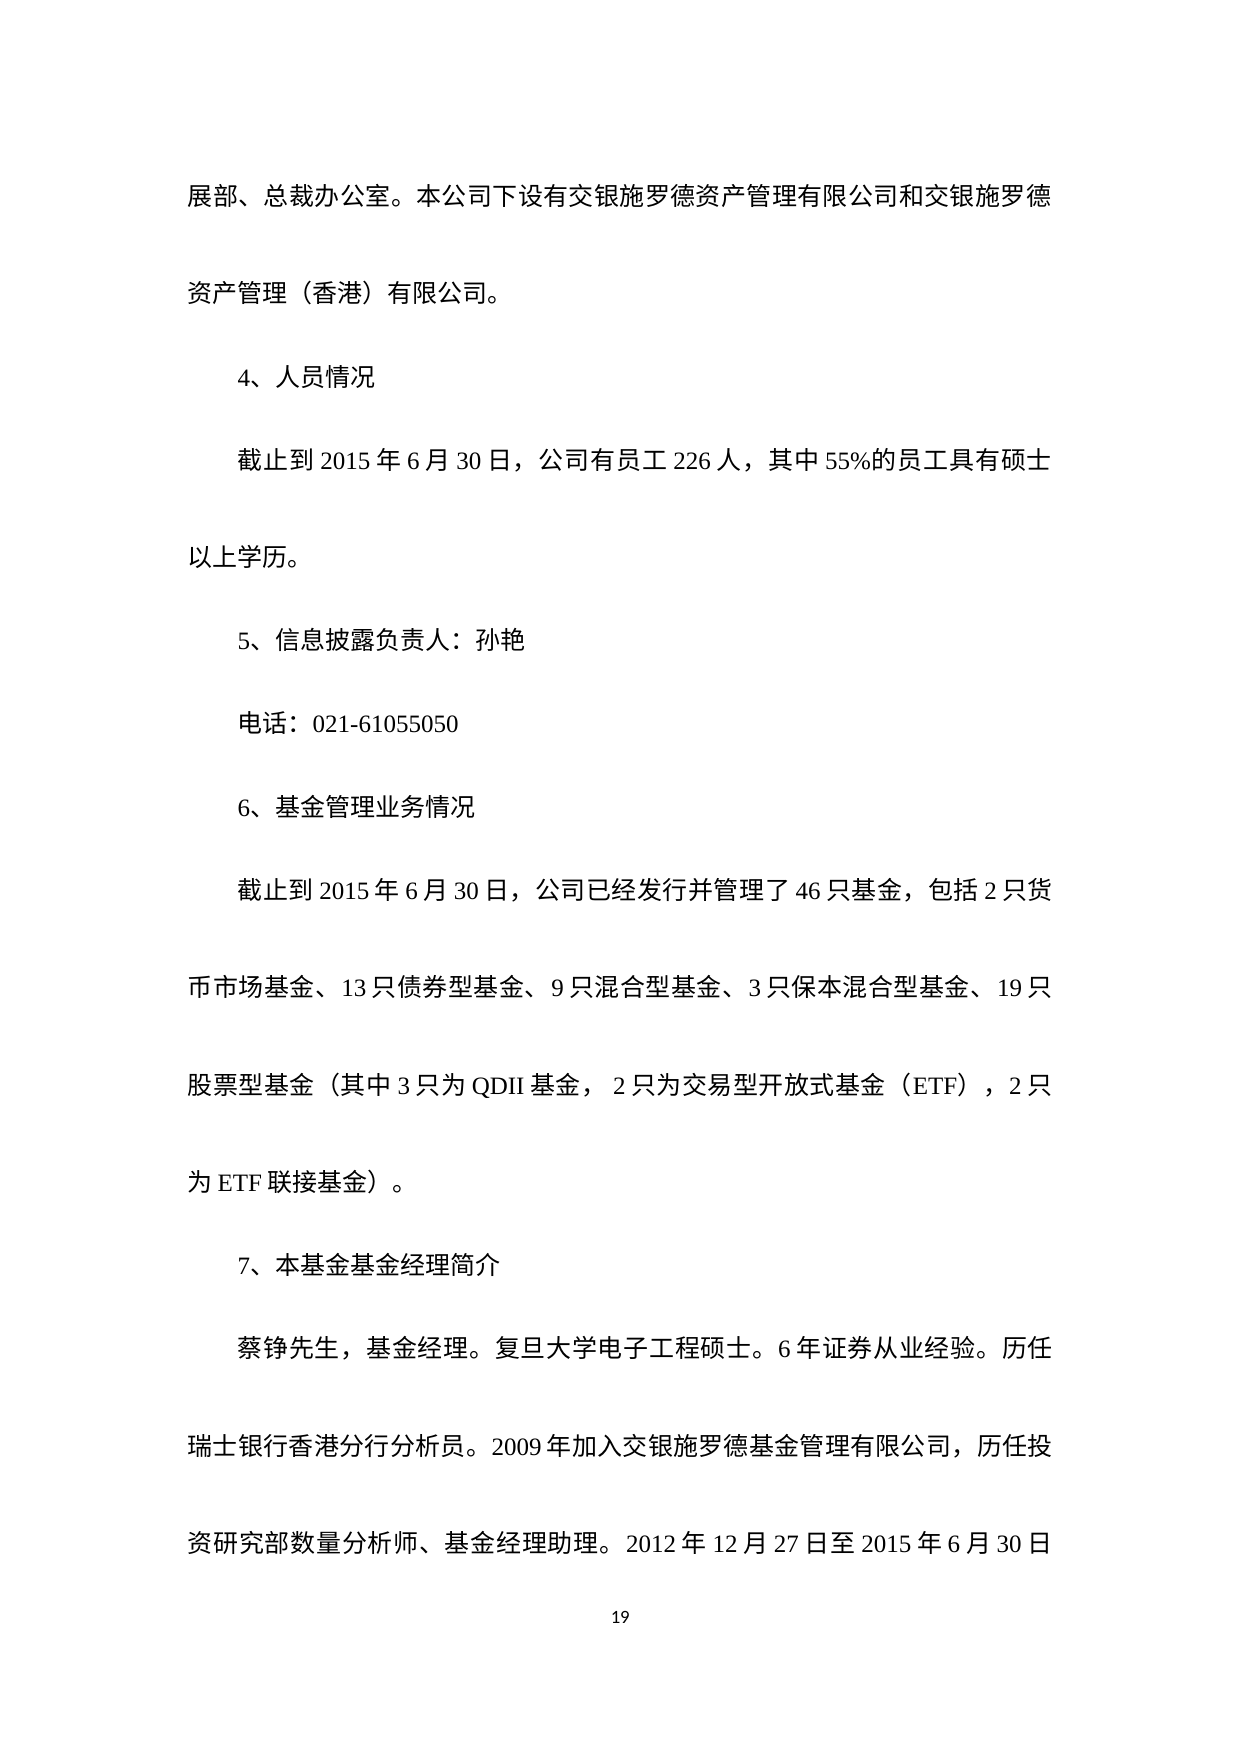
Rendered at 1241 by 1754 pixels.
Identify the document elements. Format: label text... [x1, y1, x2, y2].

text 6、基金管理业务情况 [187, 773, 1053, 838]
text 4、人员情况 [187, 343, 1053, 408]
text 7、本基金基金经理简介 [187, 1231, 1053, 1296]
text 截止到2015年6月30日，公司有员工226人，其中55%的员工具有硕士以上学历。 [187, 426, 1053, 588]
text 截止到2015年6月30日，公司已经发行并管理了46只基金，包括2只货币市场基金、13只债券型基金、9只混合型基金、3只保本混合型基金、19只股票型基金（其中3只为QDII基金， 2只为交易型开放式基金（ETF），2只为ETF联接基金）。 [187, 856, 1053, 1213]
text 5、信息披露负责人：孙艳 [187, 606, 1053, 671]
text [187, 1314, 1053, 1574]
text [187, 162, 1053, 324]
text 电话：021-61055050 [187, 689, 1053, 754]
